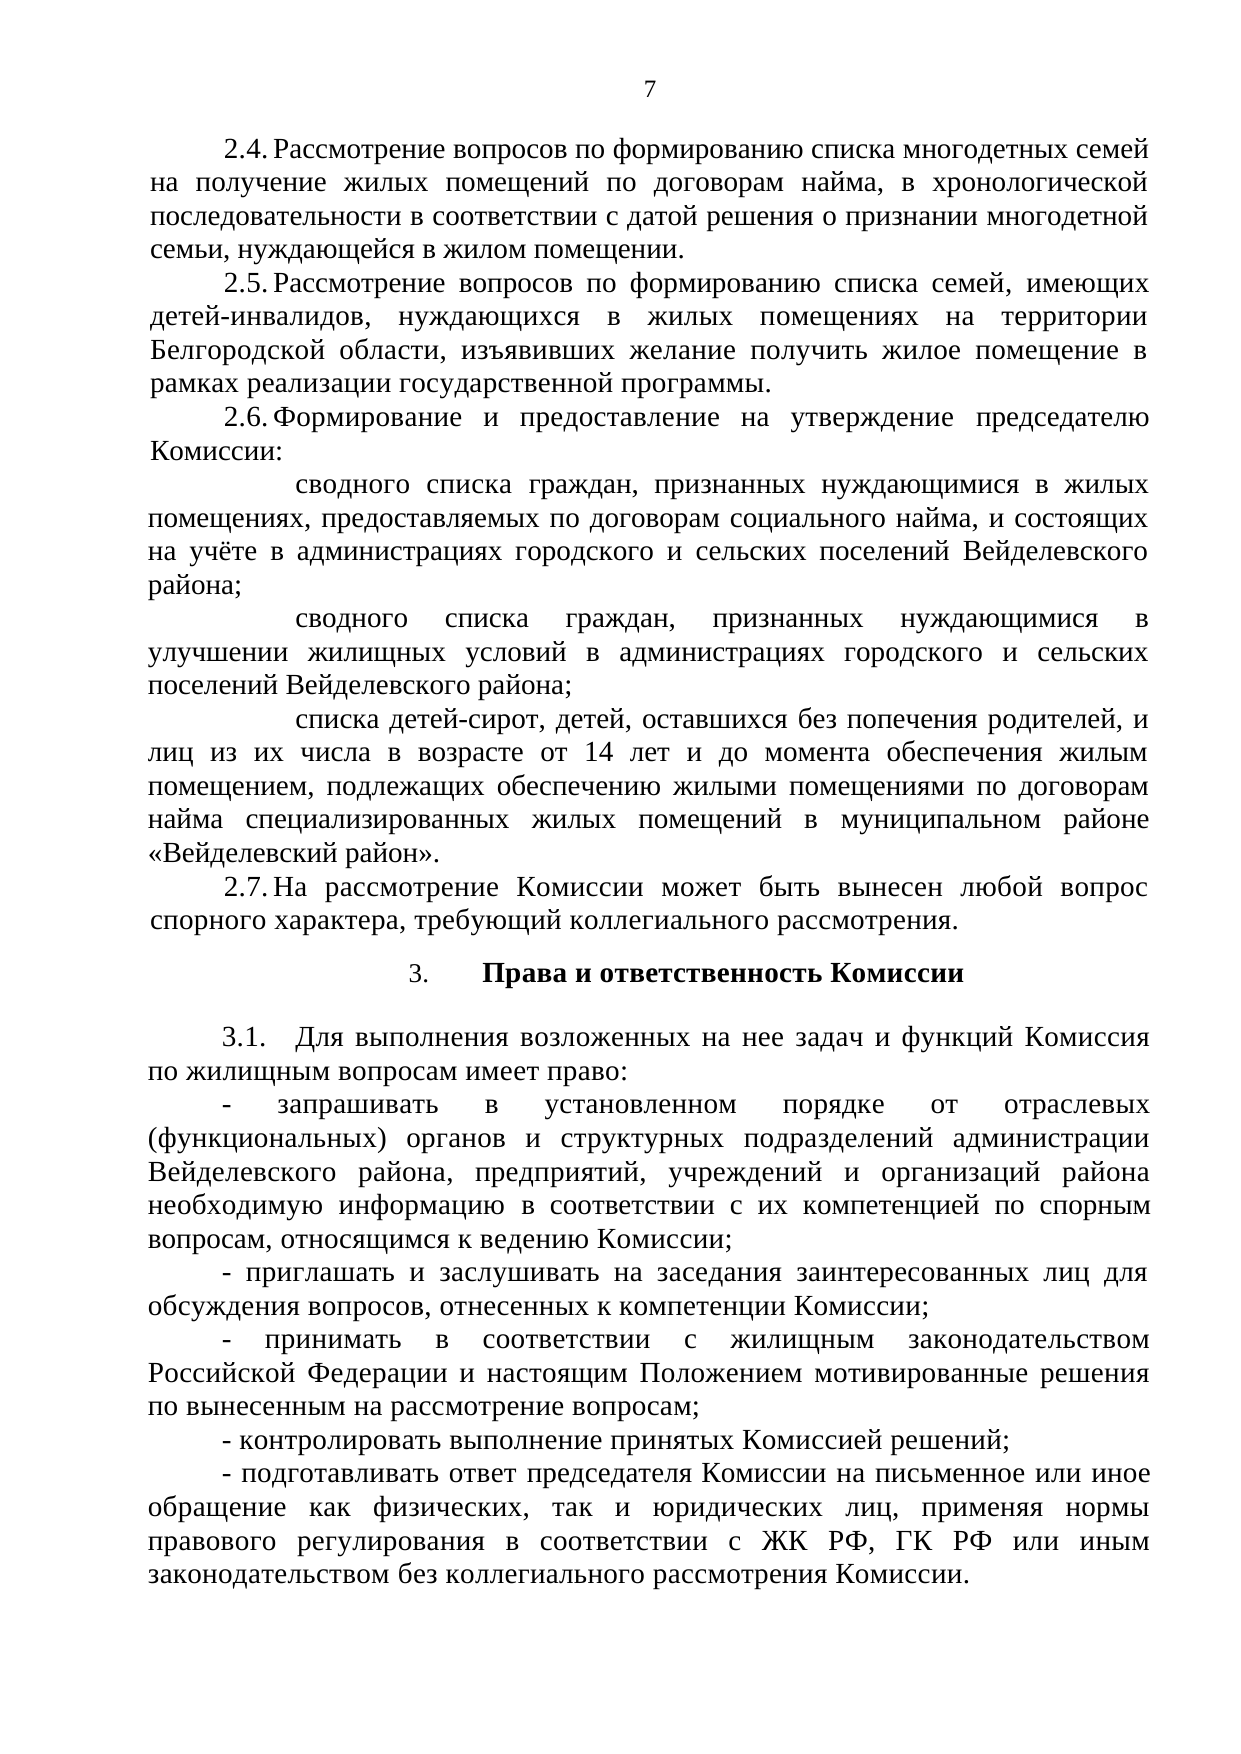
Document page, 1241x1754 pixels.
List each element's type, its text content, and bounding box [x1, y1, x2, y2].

text сводного списка граждан, признанных нуждающимися в улучшении жилищных условий в администрациях городского и сельских поселений Вейделевского района; [148, 601, 1149, 702]
text списка детей-сирот, детей, оставшихся без попечения родителей, и лиц из их числа в возрасте от 14 лет и до момента обеспечения жилым помещением, подлежащих обеспечению жилыми помещениями по договорам найма специализированных жилых помещений в муниципальном районе «Вейделевский район». [148, 702, 1149, 869]
list Для выполнения возложенных на нее задач и функций Комиссия по жилищным вопросам имеет право: [148, 1020, 1152, 1087]
text - контролировать выполнение принятых Комиссией решений; [148, 1423, 1152, 1456]
list Права и ответственность Комиссии [148, 960, 1152, 987]
list Формирование и предоставление на утверждение председателю Комиссии: [150, 400, 1149, 467]
list Рассмотрение вопросов по формированию списка многодетных семей на получение жилых помещений по договорам найма, в хронологической последовательности в соответствии с датой решения о признании многодетной семьи, нуждающейся в жилом помещении. [150, 131, 1149, 266]
text - принимать в соответствии с жилищным законодательством Российской Федерации и настоящим Положением мотивированные решения по вынесенным на рассмотрение вопросам; [148, 1322, 1152, 1423]
text - приглашать и заслушивать на заседания заинтересованных лиц для обсуждения вопросов, отнесенных к компетенции Комиссии; [148, 1255, 1149, 1322]
text сводного списка граждан, признанных нуждающимися в жилых помещениях, предоставляемых по договорам социального найма, и состоящих на учёте в администрациях городского и сельских поселений Вейделевского района; [148, 467, 1149, 601]
text - подготавливать ответ председателя Комиссии на письменное или иное обращение как физических, так и юридических лиц, применяя нормы правового регулирования в соответствии с ЖК РФ, ГК РФ или иным законодательством без коллегиального рассмотрения Комиссии. [148, 1456, 1152, 1590]
list На рассмотрение Комиссии может быть вынесен любой вопрос спорного характера, требующий коллегиального рассмотрения. [150, 869, 1149, 936]
text - запрашивать в установленном порядке от отраслевых (функциональных) органов и структурных подразделений администрации Вейделевского района, предприятий, учреждений и организаций района необходимую информацию в соответствии с их компетенцией по спорным вопросам, относящимся к ведению Комиссии; [148, 1087, 1152, 1255]
list Рассмотрение вопросов по формированию списка семей, имеющих детей-инвалидов, нуждающихся в жилых помещениях на территории Белгородской области, изъявивших желание получить жилое помещение в рамках реализации государственной программы. [150, 266, 1149, 400]
